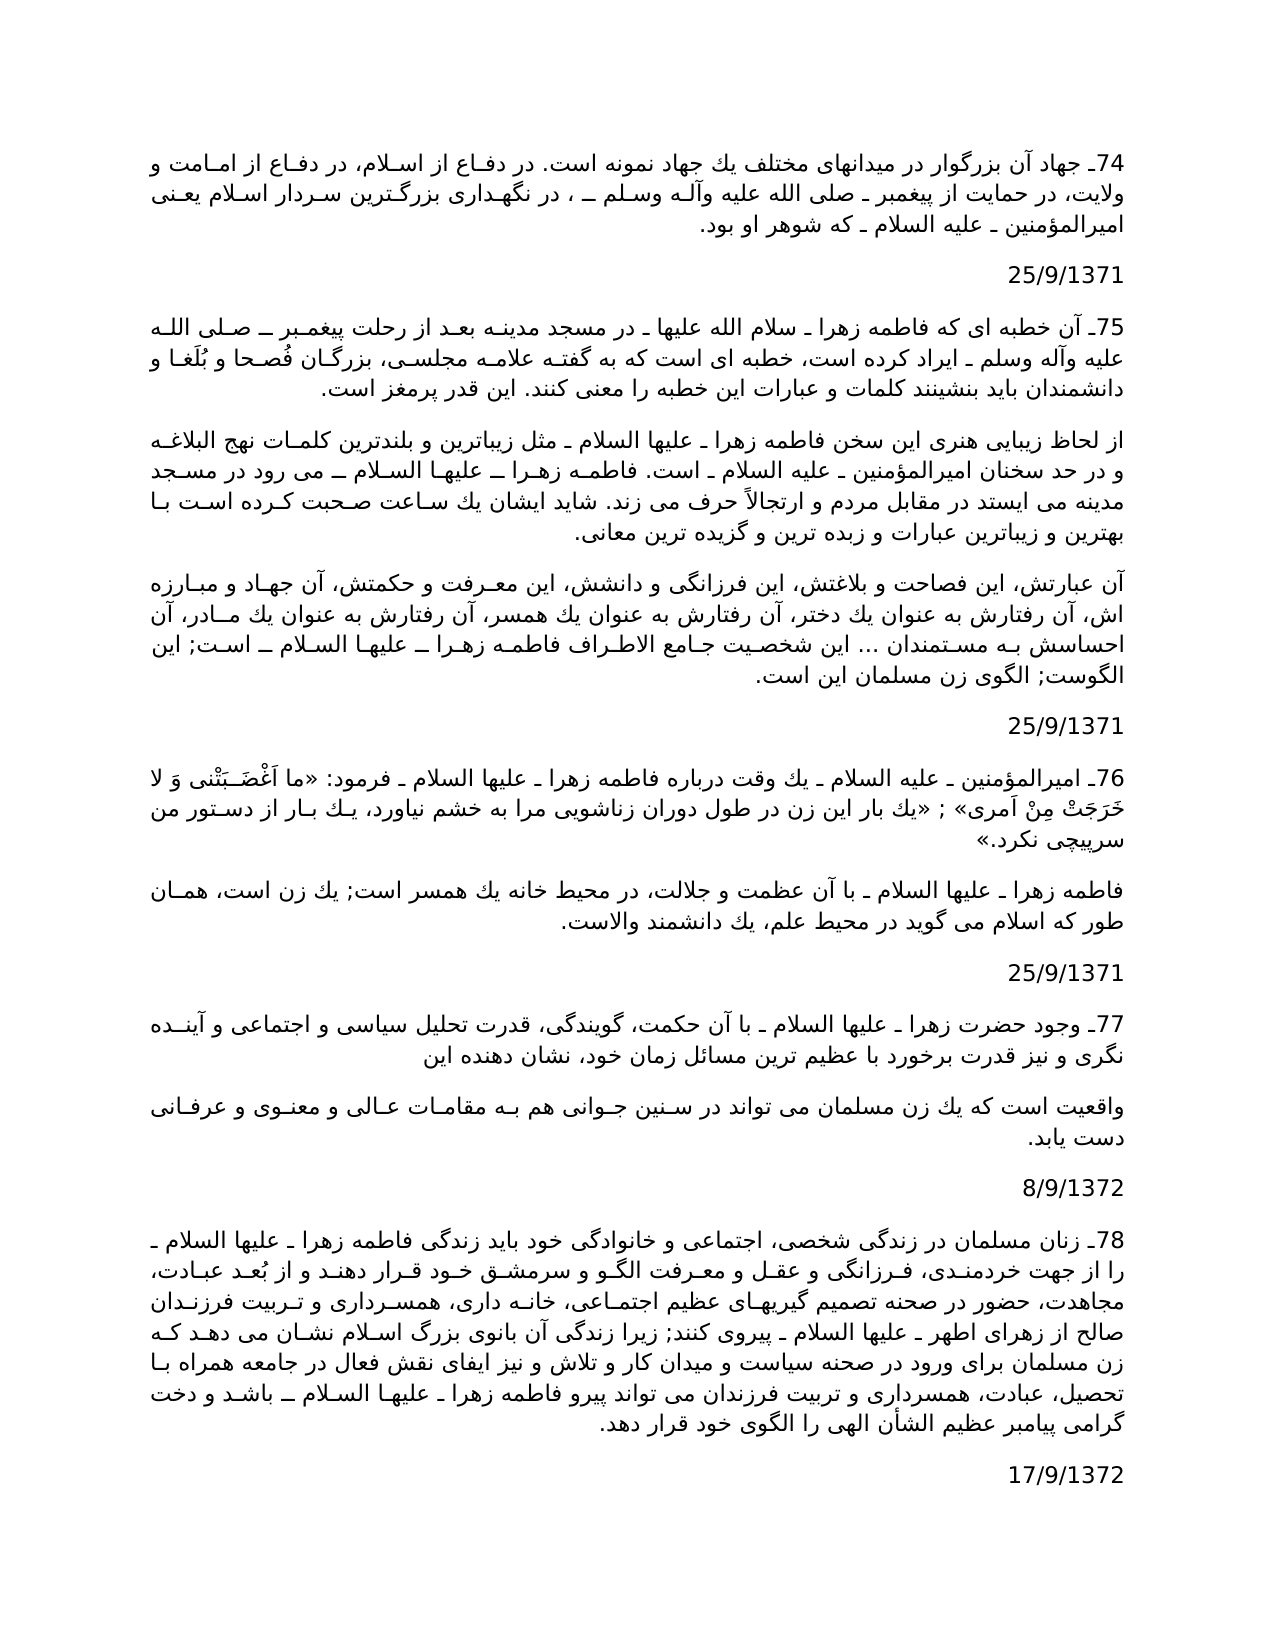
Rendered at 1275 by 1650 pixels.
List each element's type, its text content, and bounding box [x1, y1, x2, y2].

text فاطمه زهرا ـ عليها السلام ـ با آن عظمت و جلالت، در محيط خانه يك همسر است; يك زن است، همان طور كه اسلام مى گويد در محيط علم، يك دانشمند والاست. [150, 878, 1125, 935]
text 78ـ زنان مسلمان در زندگى شخصى، اجتماعى و خانوادگى خود بايد زندگى فاطمه زهرا ـ عليها السلام ـ را از جهت خردمندى، فرزانگى و عقل و معرفت الگو و سرمشق خود قرار دهند و از بُعد عبادت، مجاهدت، حضور در صحنه تصميم گيريهاى عظيم اجتماعى، خانه دارى، همسردارى و تربيت فرزندان صالح از زهراى اطهر ـ عليها السلام ـ پيروى كنند; زيرا زندگى آن بانوى بزرگ اسلام نشان مى دهد كه زن مسلمان براى ورود در صحنه سياست و ميدان كار و تلاش و نيز ايفاى نقش فعال در جامعه همراه با تحصيل، عبادت، همسردارى و تربيت فرزندان مى تواند پيرو فاطمه زهرا ـ عليها السلام ـ باشد و دخت گرامى پيامبر عظيم الشأن الهى را الگوى خود قرار دهد. [150, 1227, 1125, 1437]
text آن عبارتش، اين فصاحت و بلاغتش، اين فرزانگى و دانشش، اين معرفت و حكمتش، آن جهاد و مبارزه اش، آن رفتارش به عنوان يك دختر، آن رفتارش به عنوان يك همسر، آن رفتارش به عنوان يك مادر، آن احساسش به مستمندان ... اين شخصيت جامع الاطراف فاطمه زهرا ـ عليها السلام ـ است; اين الگوست; الگوى زن مسلمان اين است. [150, 570, 1125, 689]
text 74ـ جهاد آن بزرگوار در ميدانهاى مختلف يك جهاد نمونه است. در دفاع از اسلام، در دفاع از امامت و ولايت، در حمايت از پيغمبر ـ صلى الله عليه وآله وسلم ـ ، در نگهدارى بزرگترين سردار اسلام يعنى اميرالمؤمنين ـ عليه السلام ـ كه شوهر او بود. [150, 150, 1125, 238]
text 76ـ اميرالمؤمنين ـ عليه السلام ـ يك وقت درباره فاطمه زهرا ـ عليها السلام ـ فرمود: «ما اَغْضَبَتْنى وَ لا خَرَجَتْ مِنْ اَمرى» ; «يك بار اين زن در طول دوران زناشويى مرا به خشم نياورد، يك بار از دستور من سرپيچى نكرد.» [150, 765, 1125, 853]
text 77ـ وجود حضرت زهرا ـ عليها السلام ـ با آن حكمت، گويندگى، قدرت تحليل سياسى و اجتماعى و آينده نگرى و نيز قدرت برخورد با عظيم ترين مسائل زمان خود، نشان دهنده اين [150, 1011, 1125, 1068]
text از لحاظ زيبايى هنرى اين سخن فاطمه زهرا ـ عليها السلام ـ مثل زيباترين و بلندترين كلمات نهج البلاغه و در حد سخنان اميرالمؤمنين ـ عليه السلام ـ است. فاطمه زهرا ـ عليها السلام ـ مى رود در مسجد مدينه مى ايستد در مقابل مردم و ارتجالاً حرف مى زند. شايد ايشان يك ساعت صحبت كرده است با بهترين و زيباترين عبارات و زبده ترين و گزيده ترين معانى. [150, 427, 1125, 545]
text 25/9/1371 [150, 960, 1125, 986]
text 75ـ آن خطبه اى كه فاطمه زهرا ـ سلام الله عليها ـ در مسجد مدينه بعد از رحلت پيغمبر ـ صلى الله عليه وآله وسلم ـ ايراد كرده است، خطبه اى است كه به گفته علامه مجلسى، بزرگان فُصحا و بُلَغا و دانشمندان بايد بنشينند كلمات و عبارات اين خطبه را معنى كنند. اين قدر پرمغز است. [150, 314, 1125, 402]
text 25/9/1371 [150, 713, 1125, 740]
text 8/9/1372 [150, 1175, 1125, 1202]
text واقعيت است كه يك زن مسلمان مى تواند در سنين جوانى هم به مقامات عالى و معنوى و عرفانى دست يابد. [150, 1093, 1125, 1151]
text 17/9/1372 [150, 1462, 1125, 1489]
text 25/9/1371 [150, 263, 1125, 289]
